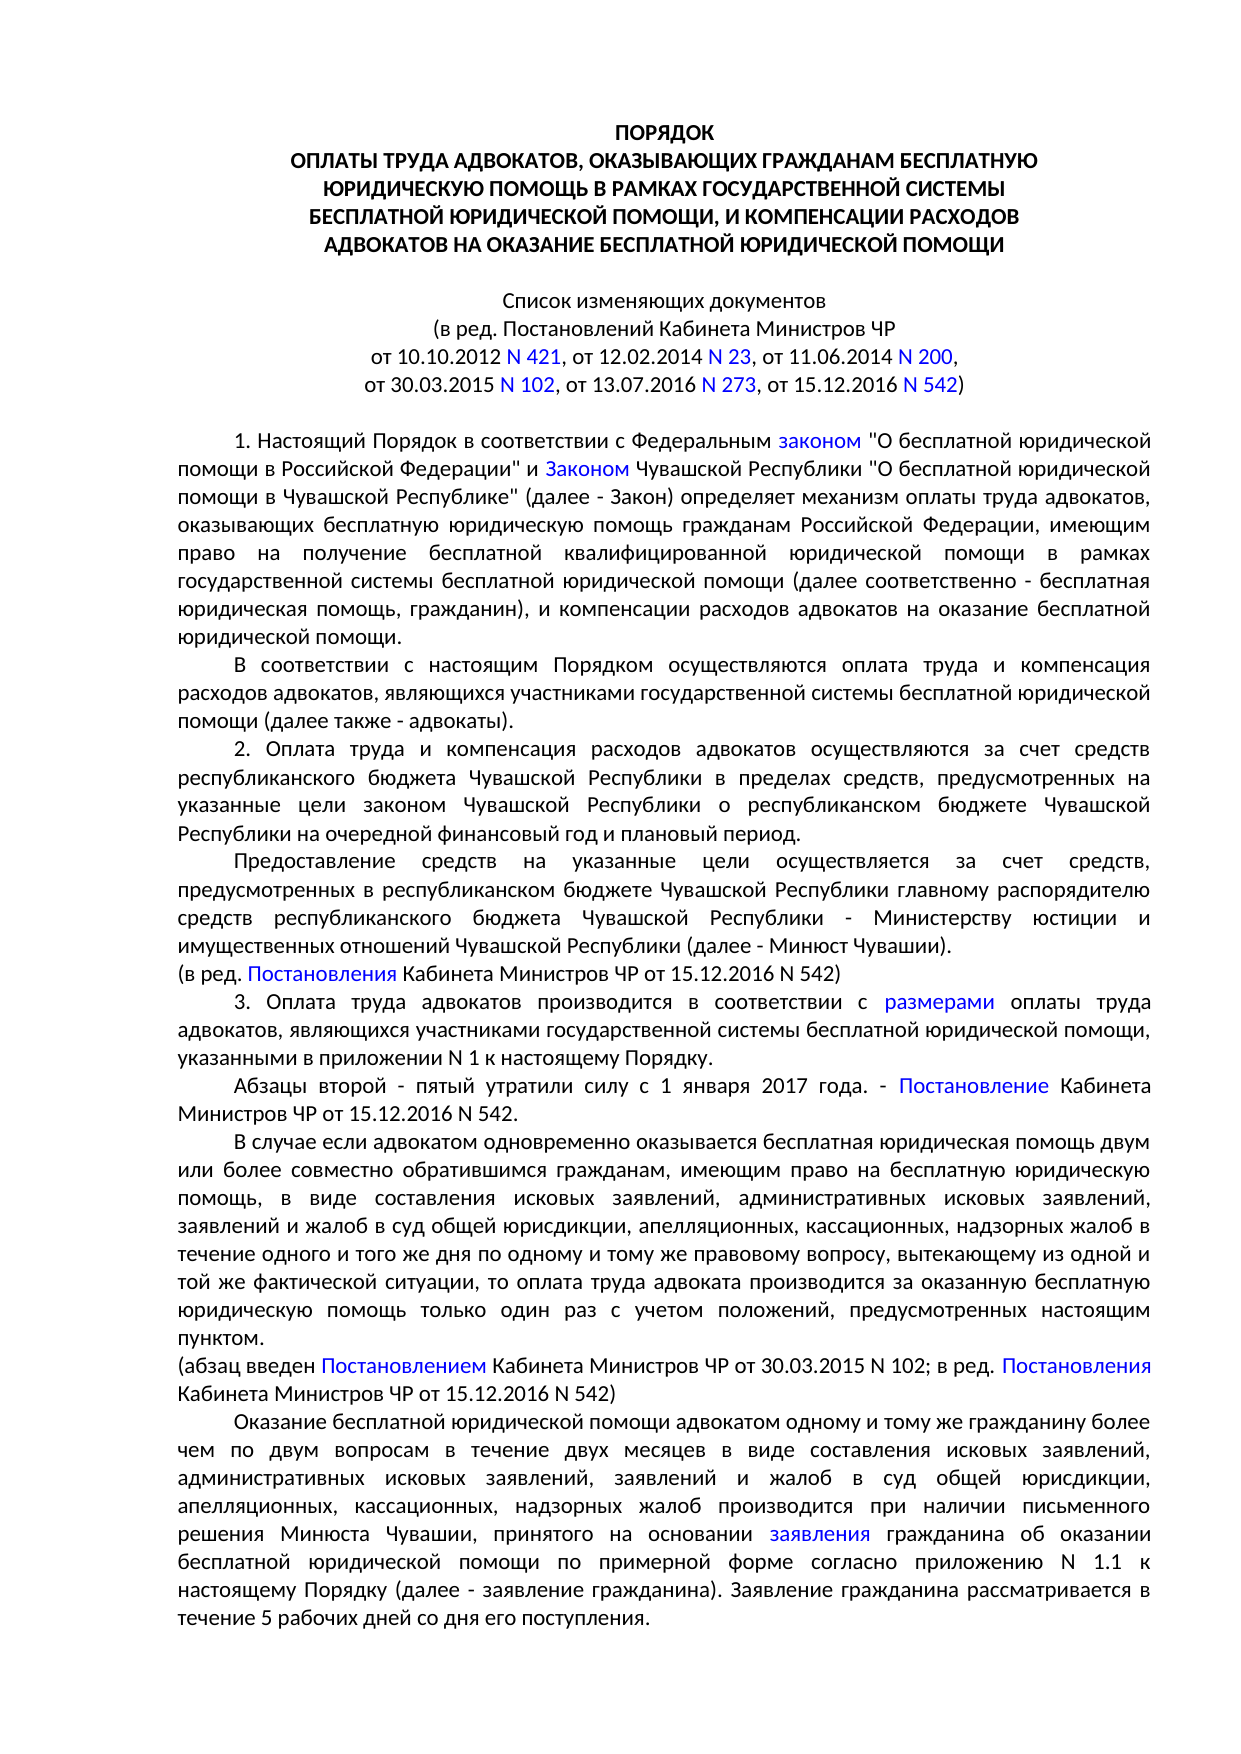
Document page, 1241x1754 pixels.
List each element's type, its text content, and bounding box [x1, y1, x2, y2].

text Оказание бесплатной юридической помощи адвокатом одному и тому же гражданину более чем по двум вопросам в течение двух месяцев в виде составления исковых заявлений, административных исковых заявлений, заявлений и жалоб в суд общей юрисдикции, апелляционных, кассационных, надзорных жалоб производится при наличии письменного решения Минюста Чувашии, принятого на основании заявления гражданина об оказании бесплатной юридической помощи по примерной форме согласно приложению N 1.1 к настоящему Порядку (далее - заявление гражданина). Заявление гражданина рассматривается в течение 5 рабочих дней со дня его поступления. [177, 1407, 1152, 1631]
text Абзацы второй - пятый утратили силу с 1 января 2017 года. - Постановление Кабинета Министров ЧР от 15.12.2016 N 542. [177, 1071, 1152, 1127]
text В соответствии с настоящим Порядком осуществляются оплата труда и компенсация расходов адвокатов, являющихся участниками государственной системы бесплатной юридической помощи (далее также - адвокаты). [177, 651, 1152, 734]
title АДВОКАТОВ НА ОКАЗАНИЕ БЕСПЛАТНОЙ ЮРИДИЧЕСКОЙ ПОМОЩИ [177, 230, 1152, 258]
text Предоставление средств на указанные цели осуществляется за счет средств, предусмотренных в республиканском бюджете Чувашской Республики главному распорядителю средств республиканского бюджета Чувашской Республики - Министерству юстиции и имущественных отношений Чувашской Республики (далее - Минюст Чувашии). [177, 847, 1152, 959]
text от 10.10.2012 N 421, от 12.02.2014 N 23, от 11.06.2014 N 200, [177, 342, 1152, 370]
text 3. Оплата труда адвокатов производится в соответствии с размерами оплаты труда адвокатов, являющихся участниками государственной системы бесплатной юридической помощи, указанными в приложении N 1 к настоящему Порядку. [177, 987, 1152, 1071]
title ЮРИДИЧЕСКУЮ ПОМОЩЬ В РАМКАХ ГОСУДАРСТВЕННОЙ СИСТЕМЫ [177, 174, 1152, 202]
text (в ред. Постановлений Кабинета Министров ЧР [177, 314, 1152, 342]
text Список изменяющих документов [177, 286, 1152, 314]
text от 30.03.2015 N 102, от 13.07.2016 N 273, от 15.12.2016 N 542) [177, 370, 1152, 398]
text (в ред. Постановления Кабинета Министров ЧР от 15.12.2016 N 542) [177, 959, 1152, 987]
text (абзац введен Постановлением Кабинета Министров ЧР от 30.03.2015 N 102; в ред. Постановления Кабинета Министров ЧР от 15.12.2016 N 542) [177, 1351, 1152, 1407]
text В случае если адвокатом одновременно оказывается бесплатная юридическая помощь двум или более совместно обратившимся гражданам, имеющим право на бесплатную юридическую помощь, в виде составления исковых заявлений, административных исковых заявлений, заявлений и жалоб в суд общей юрисдикции, апелляционных, кассационных, надзорных жалоб в течение одного и того же дня по одному и тому же правовому вопросу, вытекающему из одной и той же фактической ситуации, то оплата труда адвоката производится за оказанную бесплатную юридическую помощь только один раз с учетом положений, предусмотренных настоящим пунктом. [177, 1127, 1152, 1351]
title БЕСПЛАТНОЙ ЮРИДИЧЕСКОЙ ПОМОЩИ, И КОМПЕНСАЦИИ РАСХОДОВ [177, 202, 1152, 230]
text 1. Настоящий Порядок в соответствии с Федеральным законом "О бесплатной юридической помощи в Российской Федерации" и Законом Чувашской Республики "О бесплатной юридической помощи в Чувашской Республике" (далее - Закон) определяет механизм оплаты труда адвокатов, оказывающих бесплатную юридическую помощь гражданам Российской Федерации, имеющим право на получение бесплатной квалифицированной юридической помощи в рамках государственной системы бесплатной юридической помощи (далее соответственно - бесплатная юридическая помощь, гражданин), и компенсации расходов адвокатов на оказание бесплатной юридической помощи. [177, 426, 1152, 651]
title ПОРЯДОК [177, 118, 1152, 146]
text 2. Оплата труда и компенсация расходов адвокатов осуществляются за счет средств республиканского бюджета Чувашской Республики в пределах средств, предусмотренных на указанные цели законом Чувашской Республики о республиканском бюджете Чувашской Республики на очередной финансовый год и плановый период. [177, 734, 1152, 847]
title ОПЛАТЫ ТРУДА АДВОКАТОВ, ОКАЗЫВАЮЩИХ ГРАЖДАНАМ БЕСПЛАТНУЮ [177, 146, 1152, 174]
